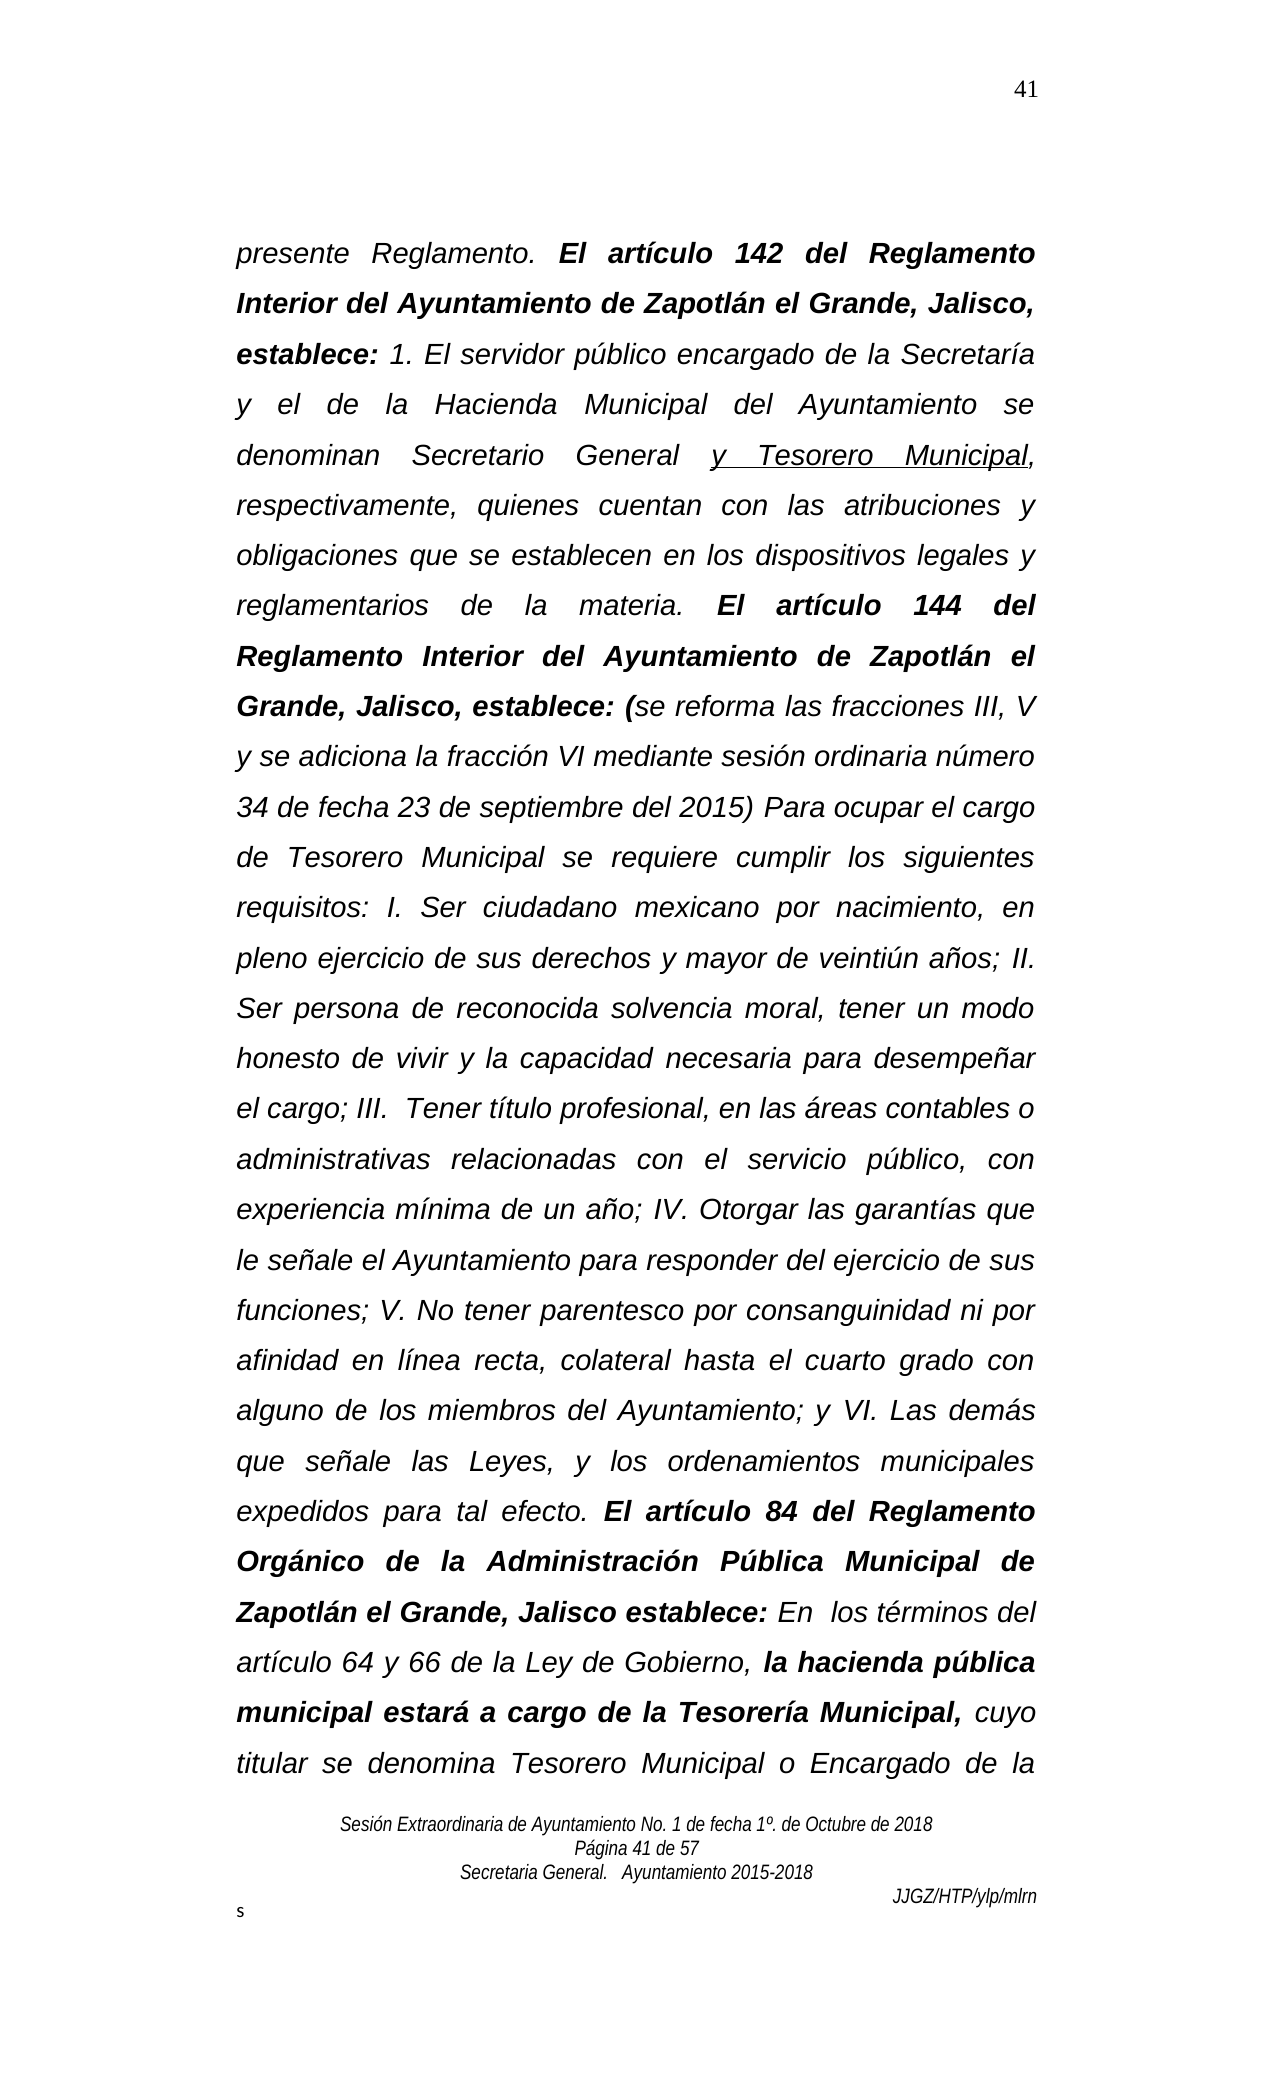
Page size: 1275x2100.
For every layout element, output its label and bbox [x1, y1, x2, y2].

text [236, 236, 1039, 1779]
